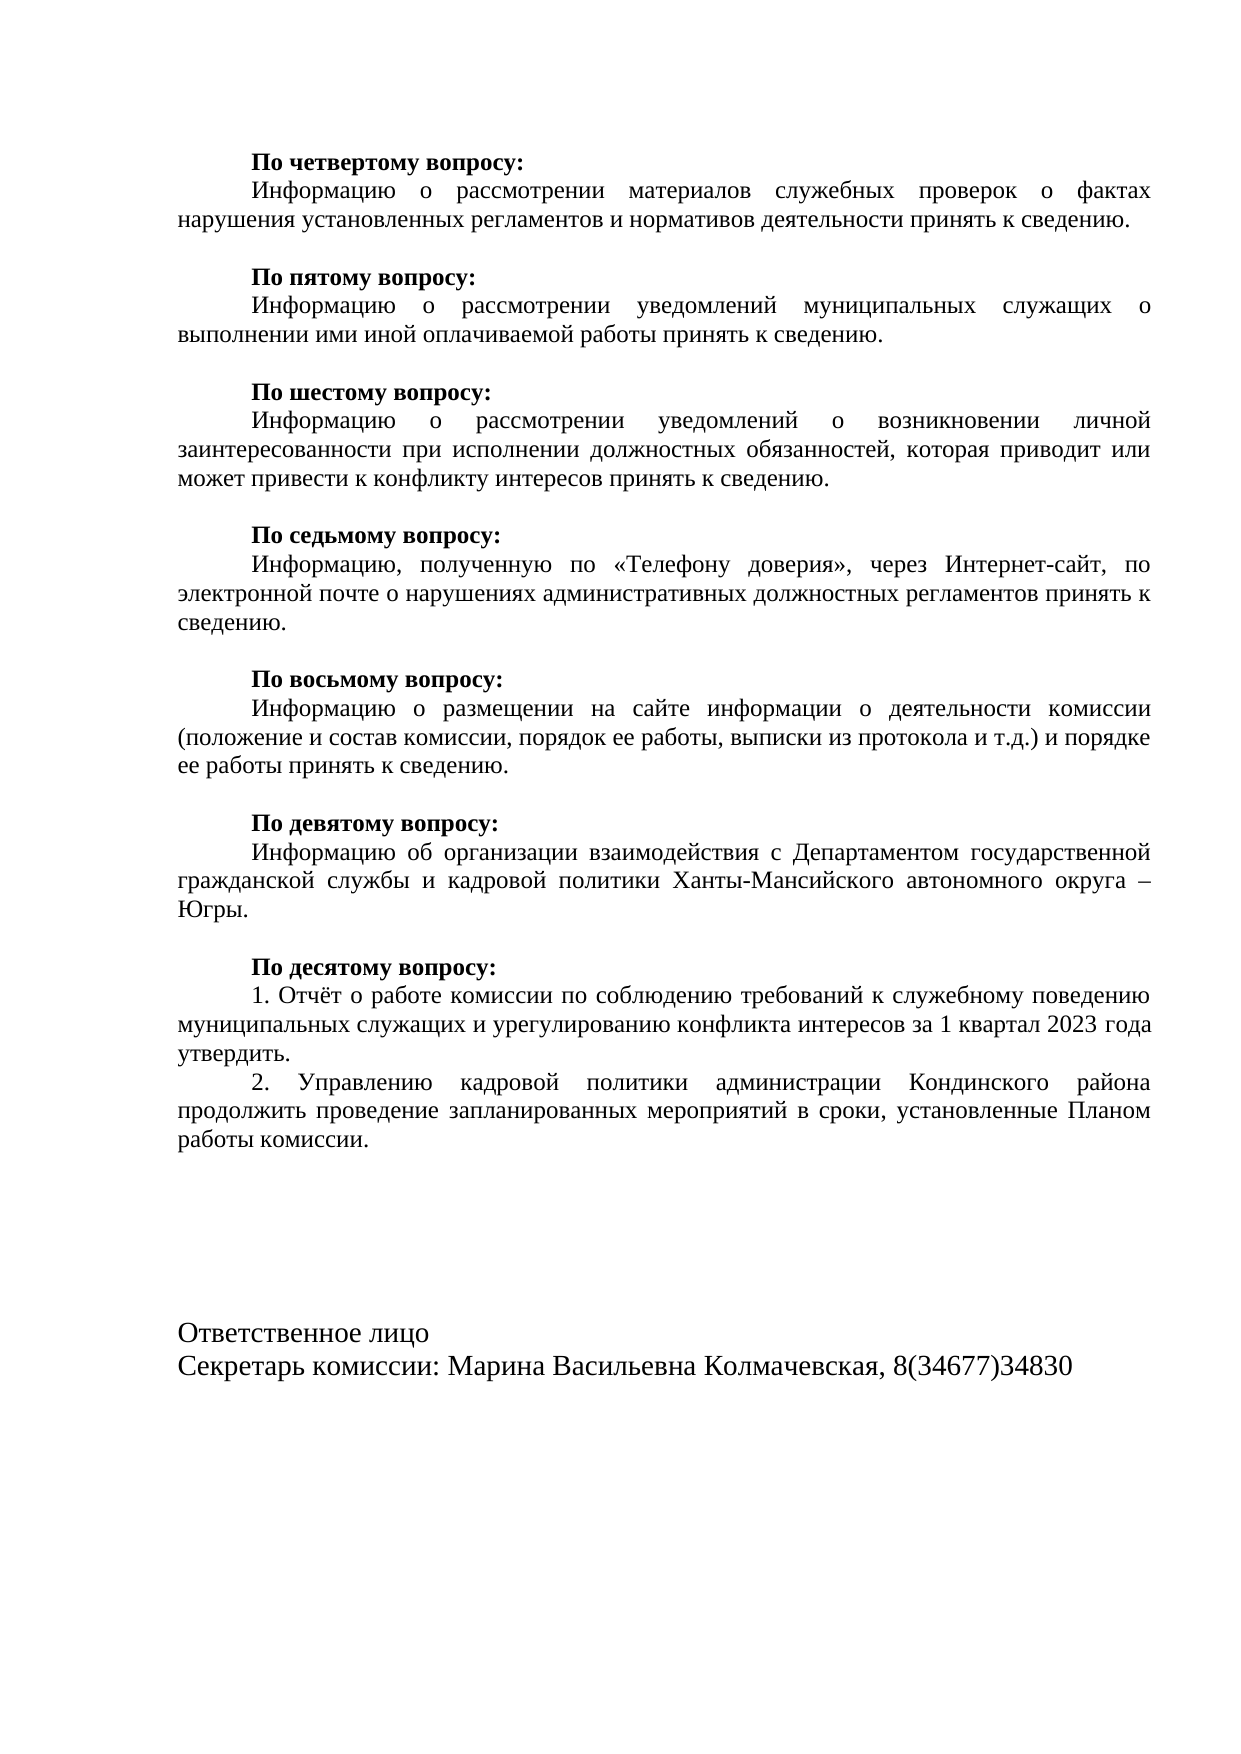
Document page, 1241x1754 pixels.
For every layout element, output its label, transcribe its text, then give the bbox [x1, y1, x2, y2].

text По пятому вопросу: [251, 262, 1152, 291]
text Информацию об организации взаимодействия с Департаментом государственной гражданской службы и кадровой политики Ханты-Мансийского автономного округа – Югры. [177, 837, 1152, 923]
text По седьмому вопросу: [251, 521, 1152, 549]
text По шестому вопросу: [251, 377, 1152, 406]
text Информацию о рассмотрении материалов служебных проверок о фактах нарушения установленных регламентов и нормативов деятельности принять к сведению. [177, 176, 1152, 233]
text Информацию о рассмотрении уведомлений муниципальных служащих о выполнении ими иной оплачиваемой работы принять к сведению. [177, 291, 1152, 348]
text По десятому вопросу: [251, 952, 1152, 981]
text Ответственное лицо [177, 1315, 1152, 1348]
text По восьмому вопросу: [251, 664, 1152, 693]
text Информацию о рассмотрении уведомлений о возникновении личной заинтересованности при исполнении должностных обязанностей, которая приводит или может привести к конфликту интересов принять к сведению. [177, 406, 1152, 492]
text По девятому вопросу: [251, 808, 1152, 837]
text Информацию о размещении на сайте информации о деятельности комиссии (положение и состав комиссии, порядок ее работы, выписки из протокола и т.д.) и порядке ее работы принять к сведению. [177, 693, 1152, 779]
text Секретарь комиссии: Марина Васильевна Колмачевская, 8(34677)34830 [177, 1348, 1152, 1382]
text 2. Управлению кадровой политики администрации Кондинского района продолжить проведение запланированных мероприятий в сроки, установленные Планом работы комиссии. [177, 1067, 1152, 1153]
text По четвертому вопросу: [251, 147, 1152, 176]
text 1. Отчёт о работе комиссии по соблюдению требований к служебному поведению муниципальных служащих и урегулированию конфликта интересов за 1 квартал 2023 года утвердить. [177, 981, 1152, 1067]
text Информацию, полученную по «Телефону доверия», через Интернет-сайт, по электронной почте о нарушениях административных должностных регламентов принять к сведению. [177, 549, 1152, 636]
